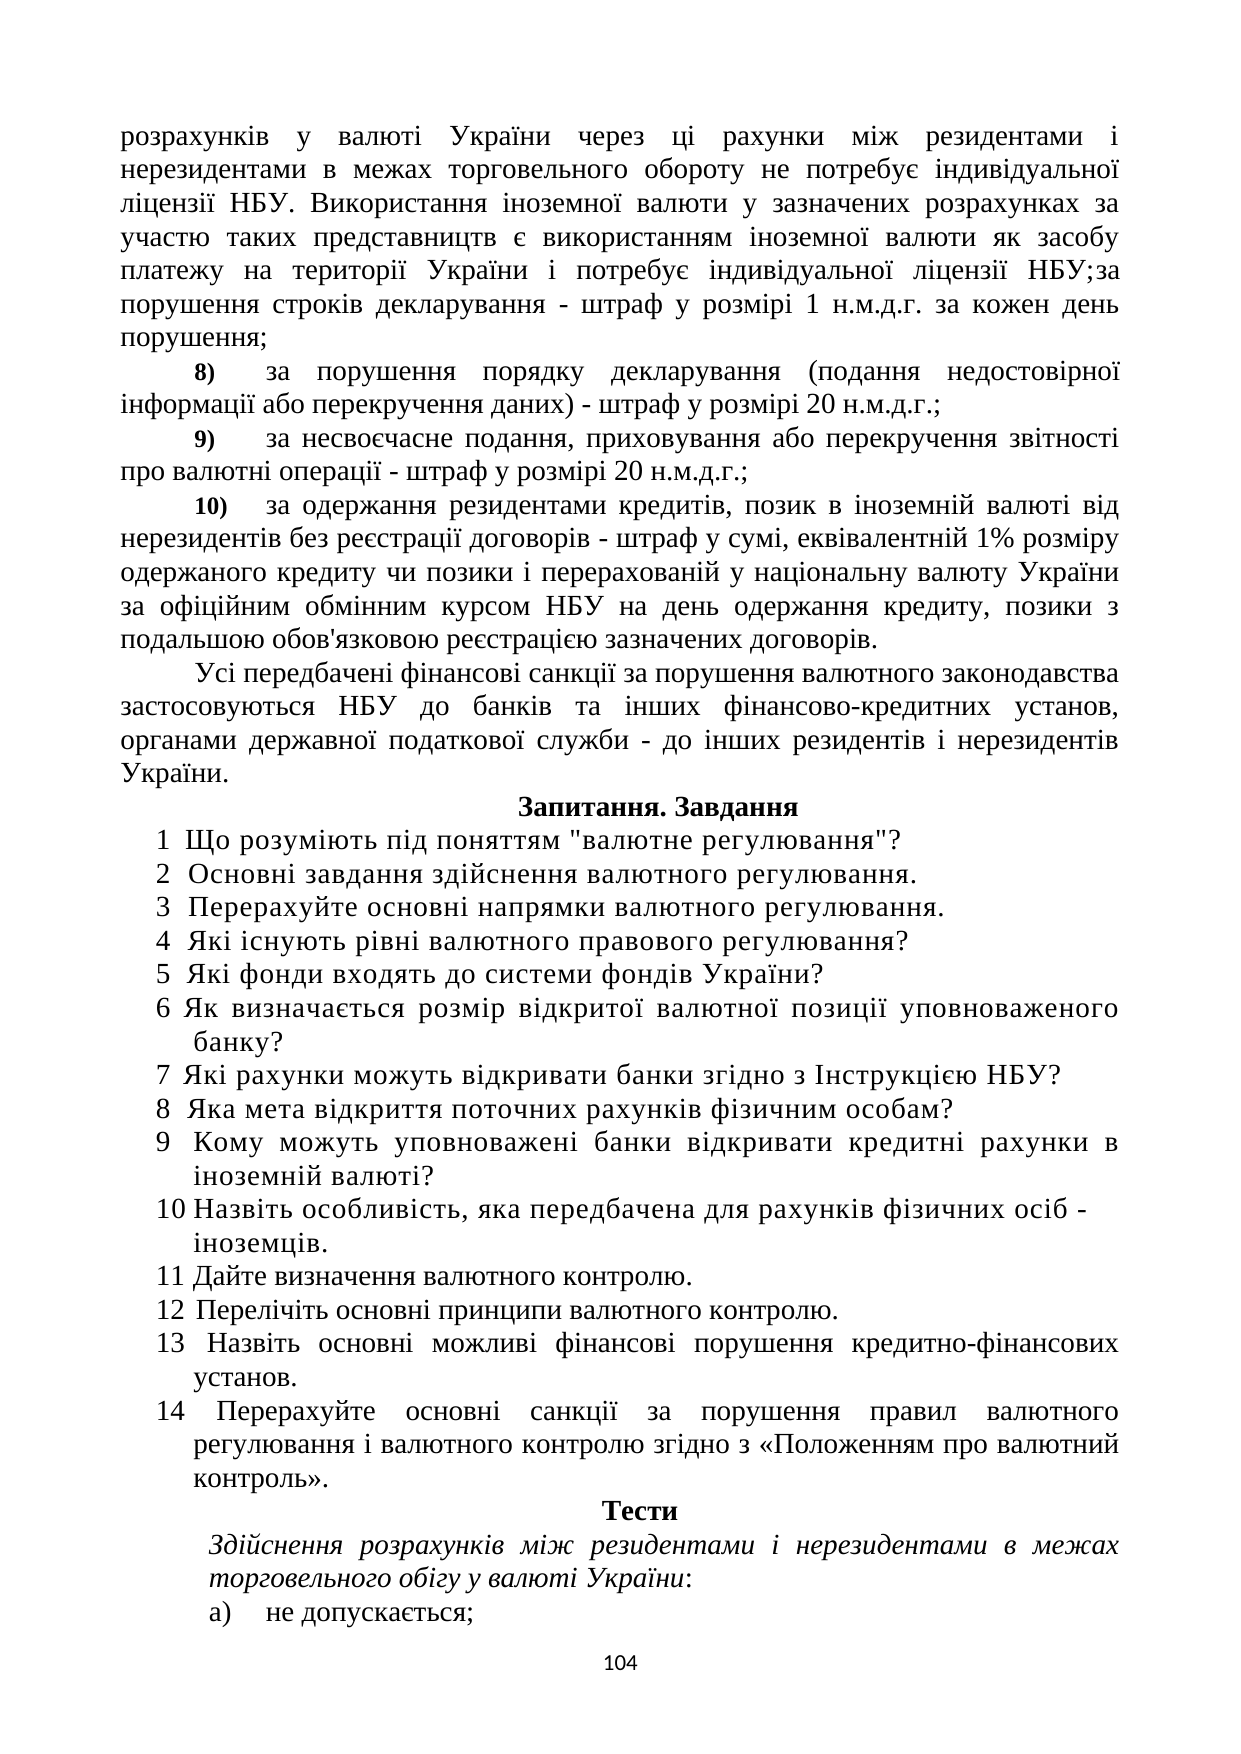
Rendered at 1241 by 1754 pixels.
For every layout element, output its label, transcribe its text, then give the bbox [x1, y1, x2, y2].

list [120, 118, 1120, 353]
text а) не допускається; [135, 1594, 1122, 1627]
list за несвоєчасне подання, приховування або перекручення звітності про валютні операції - штраф у розмірі 20 н.м.д.г.; [120, 420, 1120, 487]
list Основні завдання здійснення валютного регулювання. [156, 856, 1122, 889]
list Назвіть основні можливі фінансові порушення кредитно-фінансових установ. [156, 1326, 1120, 1393]
text Тести [118, 1493, 1120, 1527]
list Яка мета відкриття поточних рахунків фізичним особам? [156, 1091, 1122, 1124]
list Перерахуйте основні санкції за порушення правил валютного регулювання і валютного контролю згідно з «Положенням про валютний контроль». [156, 1393, 1120, 1493]
list Кому можуть уповноважені банки відкривати кредитні рахунки в іноземній валюті? [156, 1124, 1120, 1191]
list Які рахунки можуть відкривати банки згідно з Інструкцією НБУ? [156, 1057, 1122, 1091]
text Запитання. Завдання [120, 789, 1122, 822]
list за одержання резидентами кредитів, позик в іноземній валюті від нерезидентів без реєстрації договорів - штраф у сумі, еквівалентній 1% розміру одержаного кредиту чи позики і перерахованій у національну валюту України за офіційним обмінним курсом НБУ на день одержання кредиту, позики з подальшою обов'язковою реєстрацією зазначених договорів. [120, 487, 1120, 655]
list Перерахуйте основні напрямки валютного регулювання. [156, 889, 1122, 923]
list Як визначається розмір відкритої валютної позиції уповноваженого банку? [156, 990, 1120, 1057]
list Які існують рівні валютного правового регулювання? [156, 923, 1122, 957]
text Усі передбачені фінансові санкції за порушення валютного законодавства застосовуються НБУ до банків та інших фінансово-кредитних установ, органами державної податкової служби - до інших резидентів і нерезидентів України. [120, 655, 1120, 789]
list Назвіть особливість, яка передбачена для рахунків фізичних осіб - іноземців. [156, 1191, 1122, 1258]
text Здійснення розрахунків між резидентами і нерезидентами в межах торговельного обігу у валюті України: [209, 1527, 1120, 1594]
list Які фонди входять до системи фондів України? [156, 957, 1122, 990]
list Дайте визначення валютного контролю. [156, 1258, 1122, 1292]
list Що розуміють під поняттям "валютне регулювання"? [156, 822, 1122, 856]
list Перелічіть основні принципи валютного контролю. [156, 1292, 1122, 1326]
list за порушення порядку декларування (подання недостовірної інформації або перекручення даних) - штраф у розмірі 20 н.м.д.г.; [120, 353, 1120, 420]
